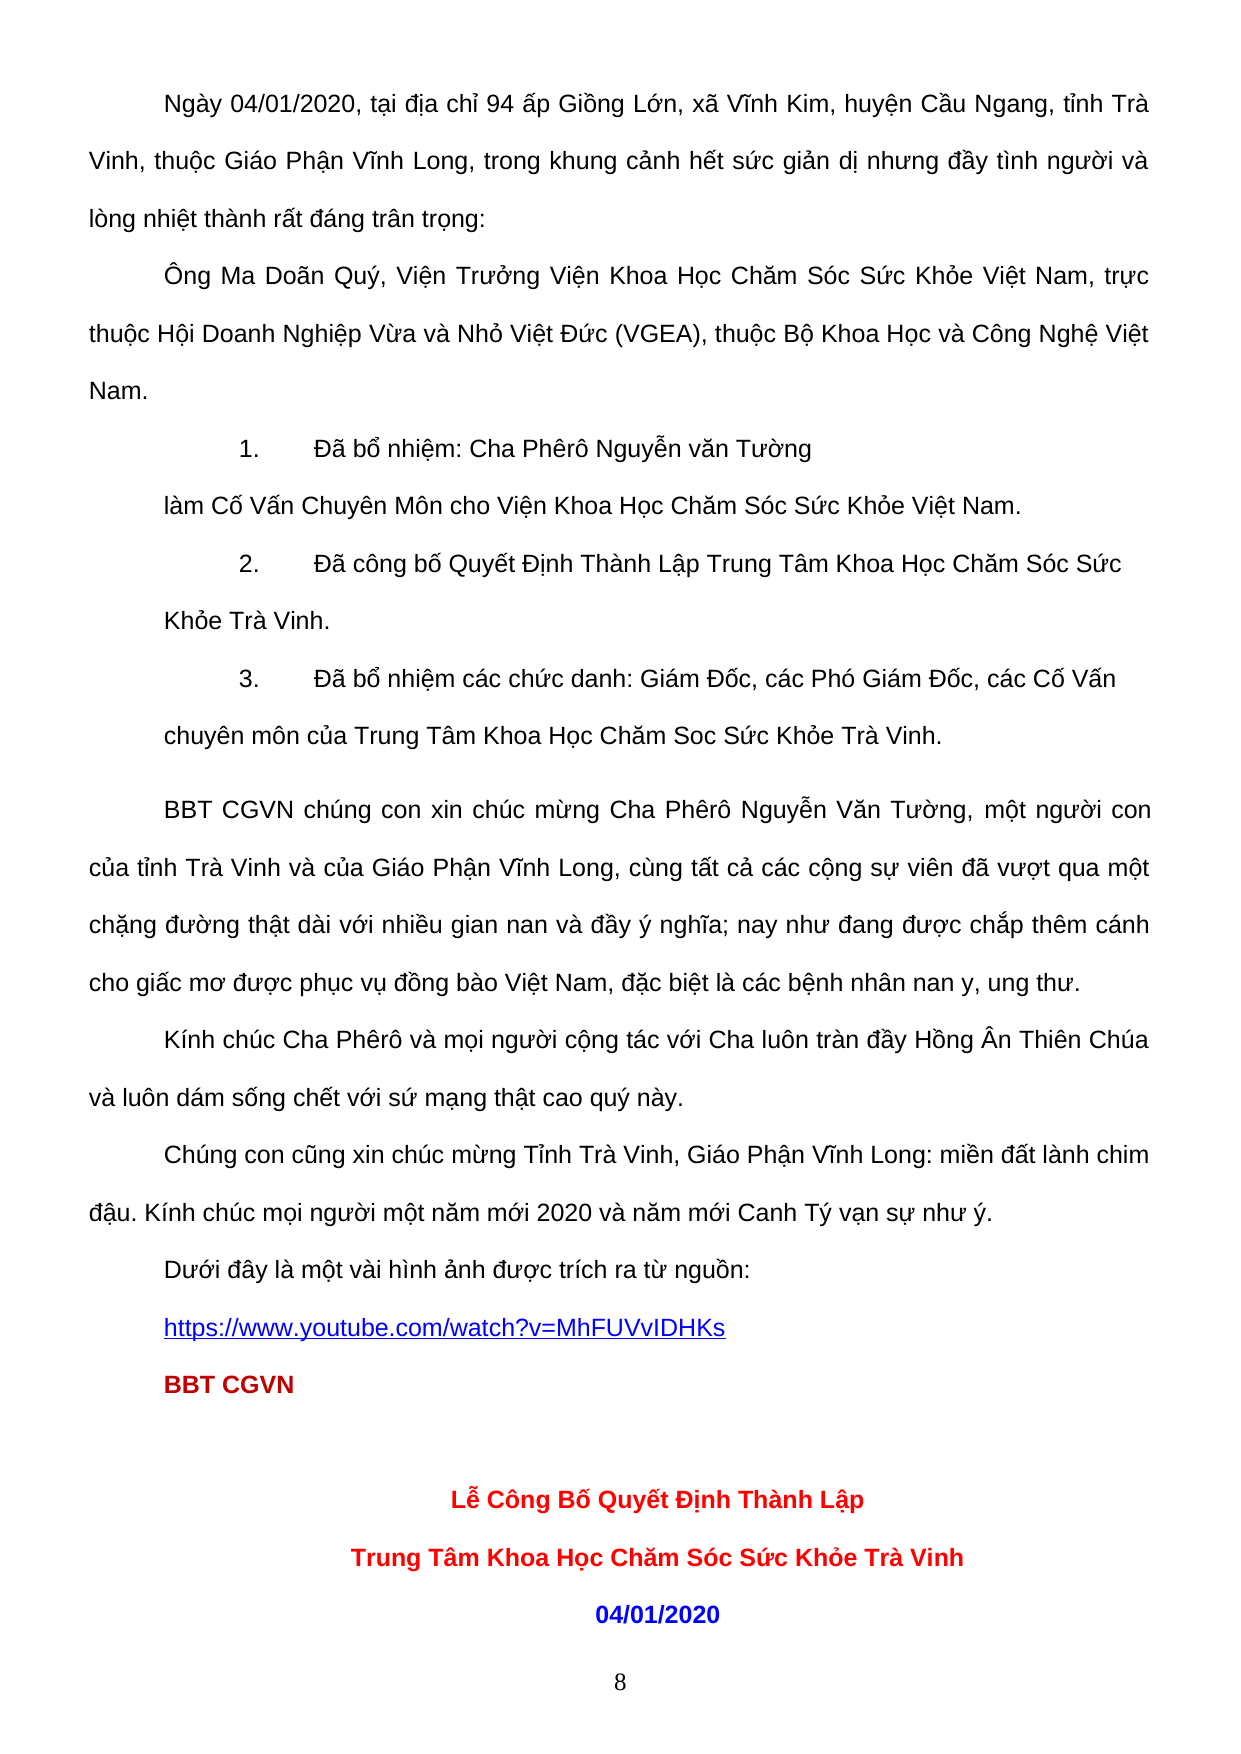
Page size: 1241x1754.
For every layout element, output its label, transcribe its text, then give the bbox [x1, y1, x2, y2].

list Đã bổ nhiệm: Cha Phêrô Nguyễn văn Tường làm Cố Vấn Chuyên Môn cho Viện Khoa Học Chăm Sóc Sức Khỏe Việt Nam. [164, 434, 1152, 520]
text Trung Tâm Khoa Học Chăm Sóc Sức Khỏe Trà Vinh [89, 1543, 1152, 1572]
text https://www.youtube.com/watch?v=MhFUVvIDHKs [89, 1313, 1152, 1342]
text BBT CGVN [89, 1370, 1152, 1399]
list Đã bổ nhiệm các chức danh: Giám Đốc, các Phó Giám Đốc, các Cố Vấn chuyên môn của Trung Tâm Khoa Học Chăm Soc Sức Khỏe Trà Vinh. [164, 664, 1152, 750]
list Đã công bố Quyết Định Thành Lập Trung Tâm Khoa Học Chăm Sóc Sức Khỏe Trà Vinh. [164, 549, 1152, 635]
text Ngày 04/01/2020, tại địa chỉ 94 ấp Giồng Lớn, xã Vĩnh Kim, huyện Cầu Ngang, tỉnh Trà Vinh, thuộc Giáo Phận Vĩnh Long, trong khung cảnh hết sức giản dị nhưng đầy tình người và lòng nhiệt thành rất đáng trân trọng: [89, 89, 1152, 232]
text BBT CGVN chúng con xin chúc mừng Cha Phêrô Nguyễn Văn Tường, một người con của tỉnh Trà Vinh và của Giáo Phận Vĩnh Long, cùng tất cả các cộng sự viên đã vượt qua một chặng đường thật dài với nhiều gian nan và đầy ý nghĩa; nay như đang được chắp thêm cánh cho giấc mơ được phục vụ đồng bào Việt Nam, đặc biệt là các bệnh nhân nan y, ung thư. [89, 795, 1152, 997]
text Lễ Công Bố Quyết Định Thành Lập [89, 1485, 1152, 1514]
text Kính chúc Cha Phêrô và mọi người cộng tác với Cha luôn tràn đầy Hồng Ân Thiên Chúa và luôn dám sống chết với sứ mạng thật cao quý này. [89, 1025, 1152, 1112]
text 04/01/2020 [89, 1600, 1152, 1629]
text Ông Ma Doãn Quý, Viện Trưởng Viện Khoa Học Chăm Sóc Sức Khỏe Việt Nam, trực thuộc Hội Doanh Nghiệp Vừa và Nhỏ Việt Đức (VGEA), thuộc Bộ Khoa Học và Công Nghệ Việt Nam. [89, 261, 1152, 405]
text Chúng con cũng xin chúc mừng Tỉnh Trà Vinh, Giáo Phận Vĩnh Long: miền đất lành chim đậu. Kính chúc mọi người một năm mới 2020 và năm mới Canh Tý vạn sự như ý. [89, 1140, 1152, 1227]
text Dưới đây là một vài hình ảnh được trích ra từ nguồn: [89, 1255, 1152, 1284]
